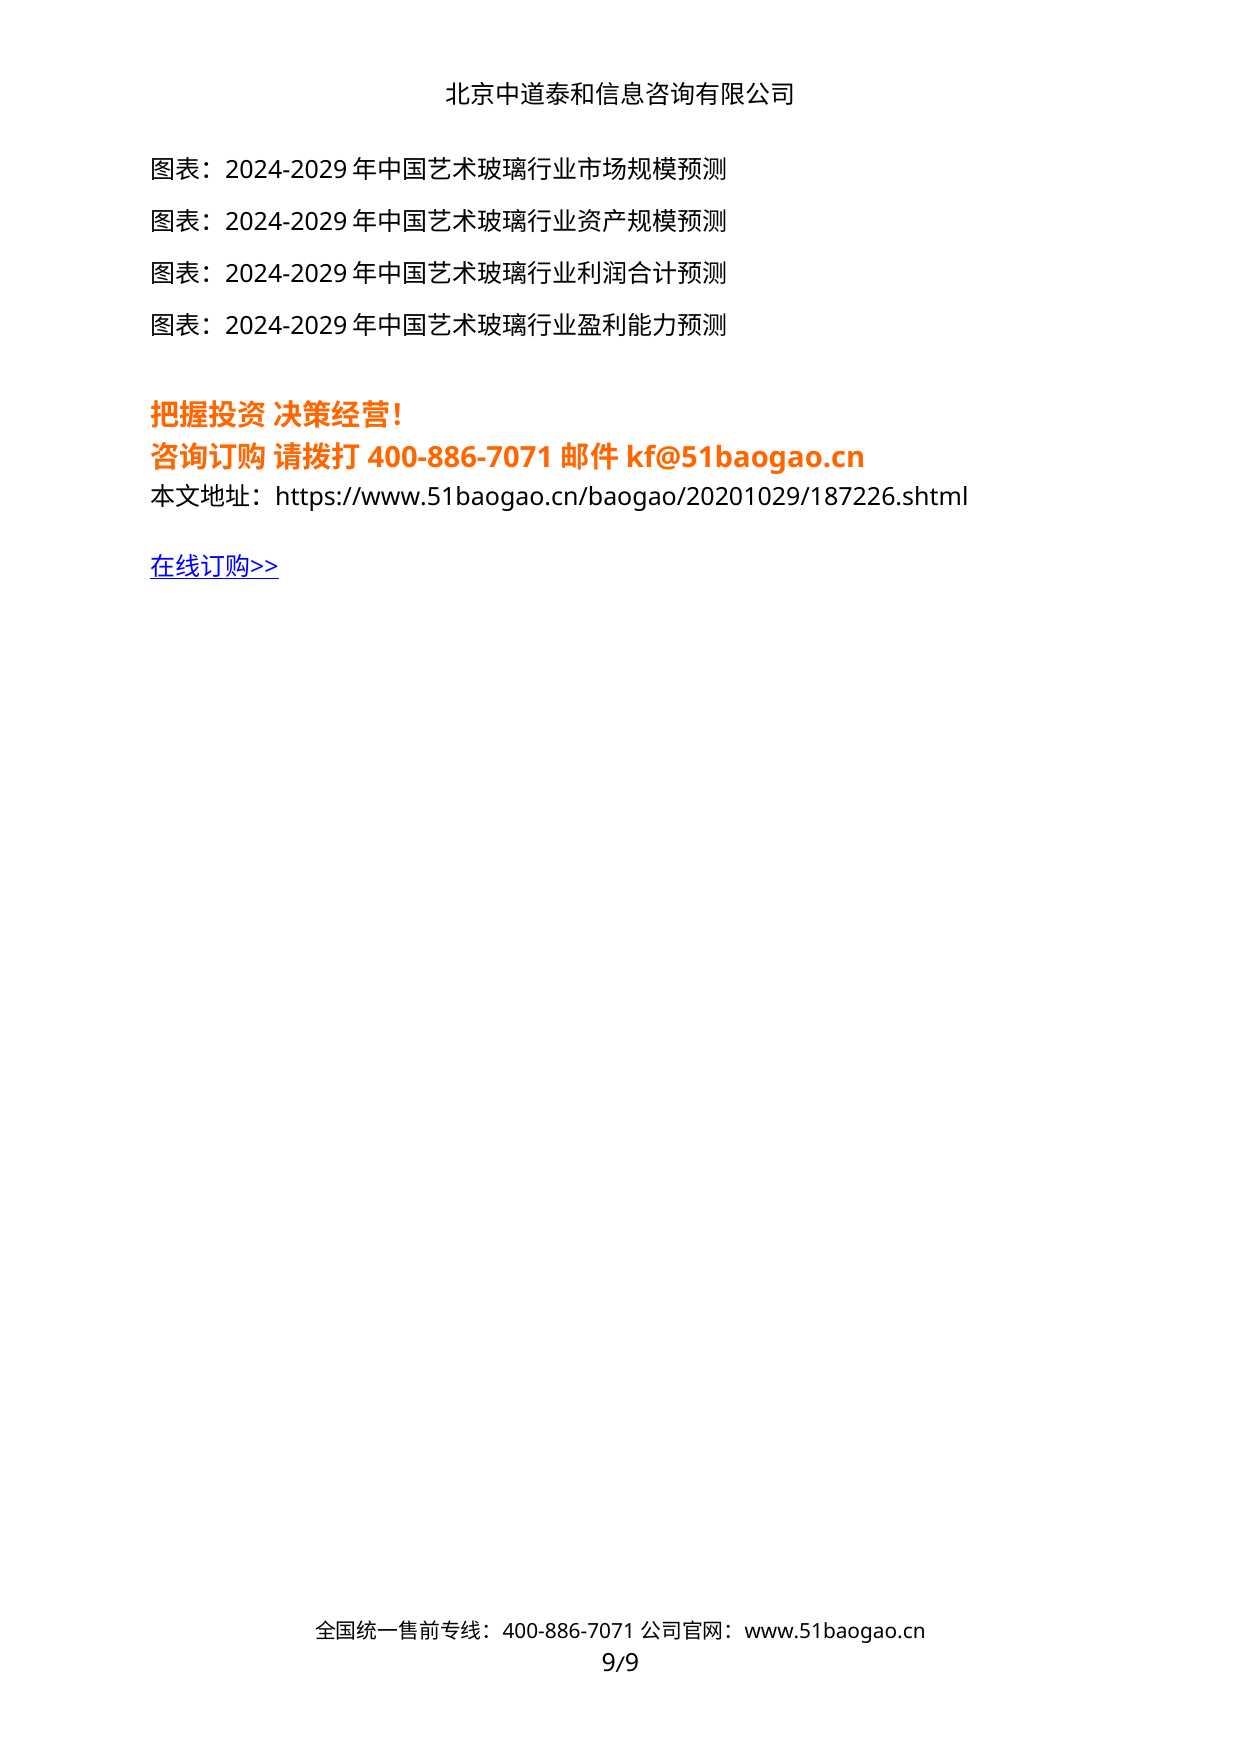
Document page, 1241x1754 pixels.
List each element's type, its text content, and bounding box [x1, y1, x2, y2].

text 图表：2024-2029年中国艺术玻璃行业利润合计预测 [150, 254, 1090, 290]
text 图表：2024-2029年中国艺术玻璃行业市场规模预测 [150, 150, 1090, 186]
text 图表：2024-2029年中国艺术玻璃行业资产规模预测 [150, 202, 1090, 238]
text 把握投资 决策经营！咨询订购 请拨打 400-886-7071 邮件 kf@51baogao.cn本文地址：https://www.51baogao.cn/baogao/20201029/187226.shtml [150, 357, 1090, 512]
text 图表：2024-2029年中国艺术玻璃行业盈利能力预测 [150, 306, 1090, 342]
text 在线订购>> [150, 512, 1090, 583]
